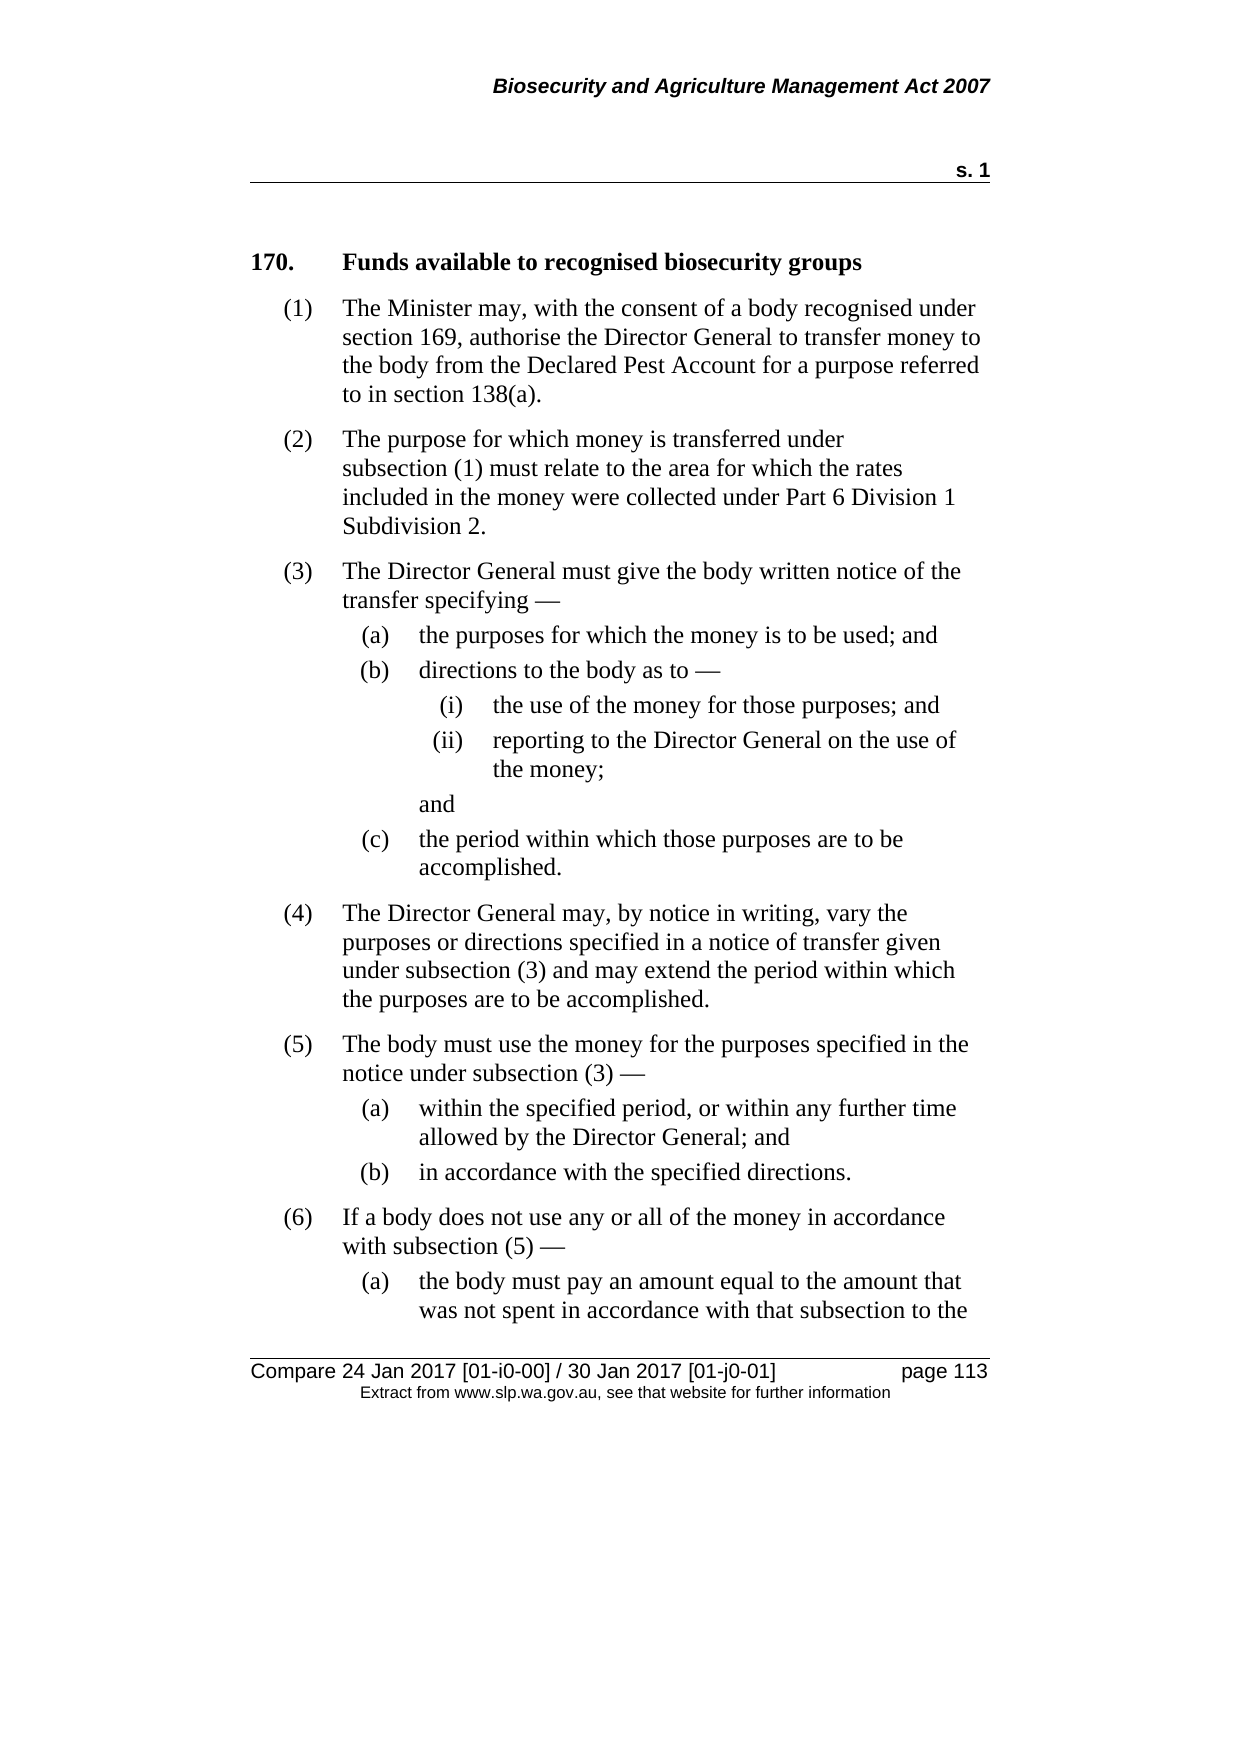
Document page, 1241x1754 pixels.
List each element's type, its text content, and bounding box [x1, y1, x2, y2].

text (ii) reporting to the Director General on the use of the money; [250, 725, 990, 782]
text (6) If a body does not use any or all of the money in accordance with subsection (5) — [250, 1202, 990, 1260]
text (b) in accordance with the specified directions. [250, 1157, 990, 1186]
text (3) The Director General must give the body written notice of the transfer specifying — [250, 556, 990, 614]
text (i) the use of the money for those purposes; and [250, 690, 990, 719]
text (a) the purposes for which the money is to be used; and [250, 620, 990, 649]
text (c) the period within which those purposes are to be accomplished. [250, 824, 990, 881]
text (1) The Minister may, with the consent of a body recognised under section 169, authorise the Director General to transfer money to the body from the Declared Pest Account for a purpose referred to in section 138(a). [250, 293, 990, 408]
text (4) The Director General may, by notice in writing, vary the purposes or directions specified in a notice of transfer given under subsection (3) and may extend the period within which the purposes are to be accomplished. [250, 898, 990, 1013]
text (2) The purpose for which money is transferred under subsection (1) must relate to the area for which the rates included in the money were collected under Part 6 Division 1 Subdivision 2. [250, 424, 990, 539]
text (5) The body must use the money for the purposes specified in the notice under subsection (3) — [250, 1029, 990, 1087]
text (b) directions to the body as to — [250, 655, 990, 684]
text and [250, 789, 990, 817]
subtitle 170. Funds available to recognised biosecurity groups [250, 247, 990, 276]
text (a) within the specified period, or within any further time allowed by the Director General; and [250, 1093, 990, 1151]
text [250, 1266, 990, 1324]
